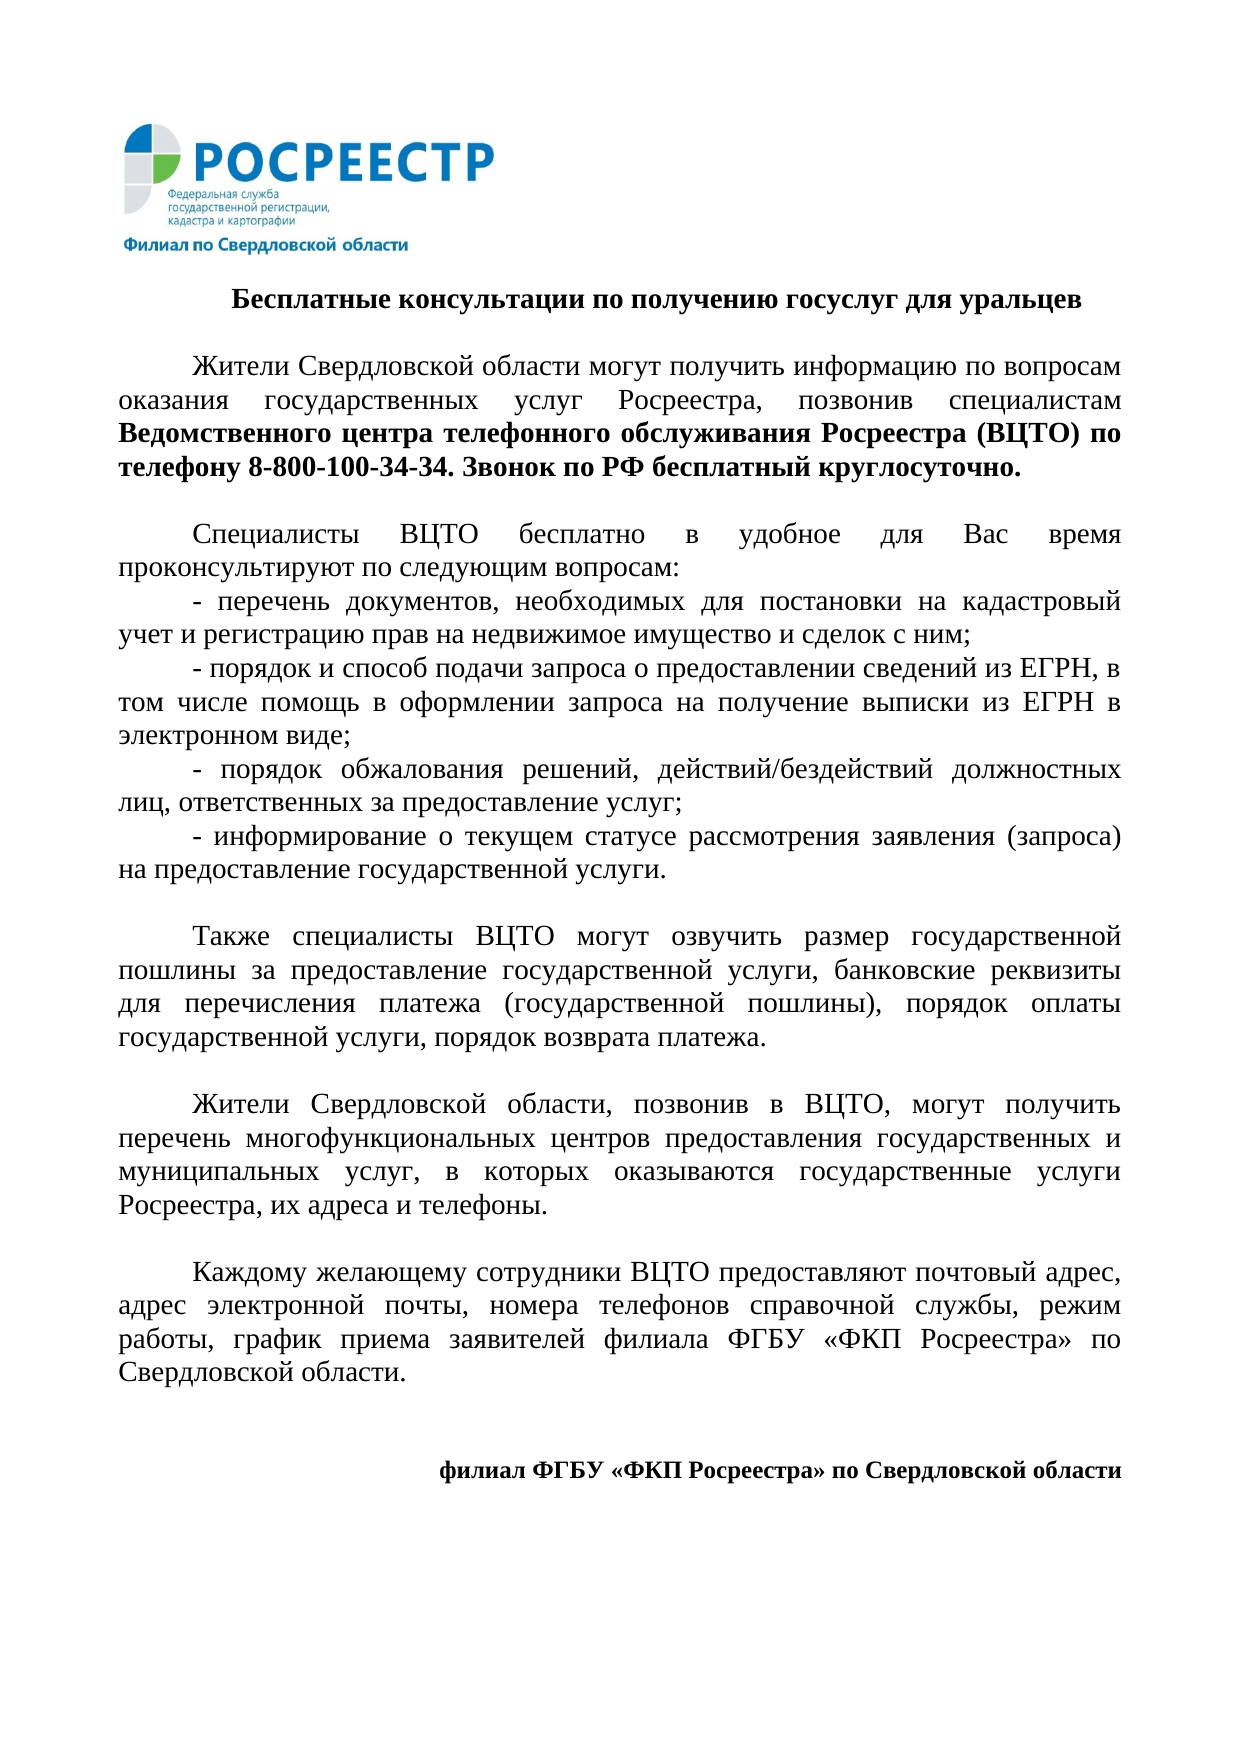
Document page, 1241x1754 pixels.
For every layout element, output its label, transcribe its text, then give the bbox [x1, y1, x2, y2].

text - порядок и способ подачи запроса о предоставлении сведений из ЕГРН, в том числе помощь в оформлении запроса на получение выписки из ЕГРН в электронном виде; [118, 650, 1122, 751]
text Жители Свердловской области, позвонив в ВЦТО, могут получить перечень многофункциональных центров предоставления государственных и муниципальных услуг, в которых оказываются государственные услуги Росреестра, их адреса и телефоны. [118, 1086, 1122, 1220]
text Жители Свердловской области могут получить информацию по вопросам оказания государственных услуг Росреестра, позвонив специалистам Ведомственного центра телефонного обслуживания Росреестра (ВЦТО) по телефону 8-800-100-34-34. Звонок по РФ бесплатный круглосуточно. [118, 348, 1122, 482]
picture [118, 118, 497, 257]
text - информирование о текущем статусе рассмотрения заявления (запроса) на предоставление государственной услуги. [118, 818, 1122, 885]
text Бесплатные консультации по получению госуслуг для уральцев [118, 281, 1122, 315]
text Также специалисты ВЦТО могут озвучить размер государственной пошлины за предоставление государственной услуги, банковские реквизиты для перечисления платежа (государственной пошлины), порядок оплаты государственной услуги, порядок возврата платежа. [118, 918, 1122, 1053]
text Каждому желающему сотрудники ВЦТО предоставляют почтовый адрес, адрес электронной почты, номера телефонов справочной службы, режим работы, график приема заявителей филиала ФГБУ «ФКП Росреестра» по Свердловской области. [118, 1254, 1122, 1388]
text - перечень документов, необходимых для постановки на кадастровый учет и регистрацию прав на недвижимое имущество и сделок с ним; [118, 583, 1122, 650]
text - порядок обжалования решений, действий/бездействий должностных лиц, ответственных за предоставление услуг; [118, 751, 1122, 818]
text филиал ФГБУ «ФКП Росреестра» по Свердловской области [118, 1455, 1122, 1484]
text Специалисты ВЦТО бесплатно в удобное для Вас время проконсультируют по следующим вопросам: [118, 516, 1122, 583]
